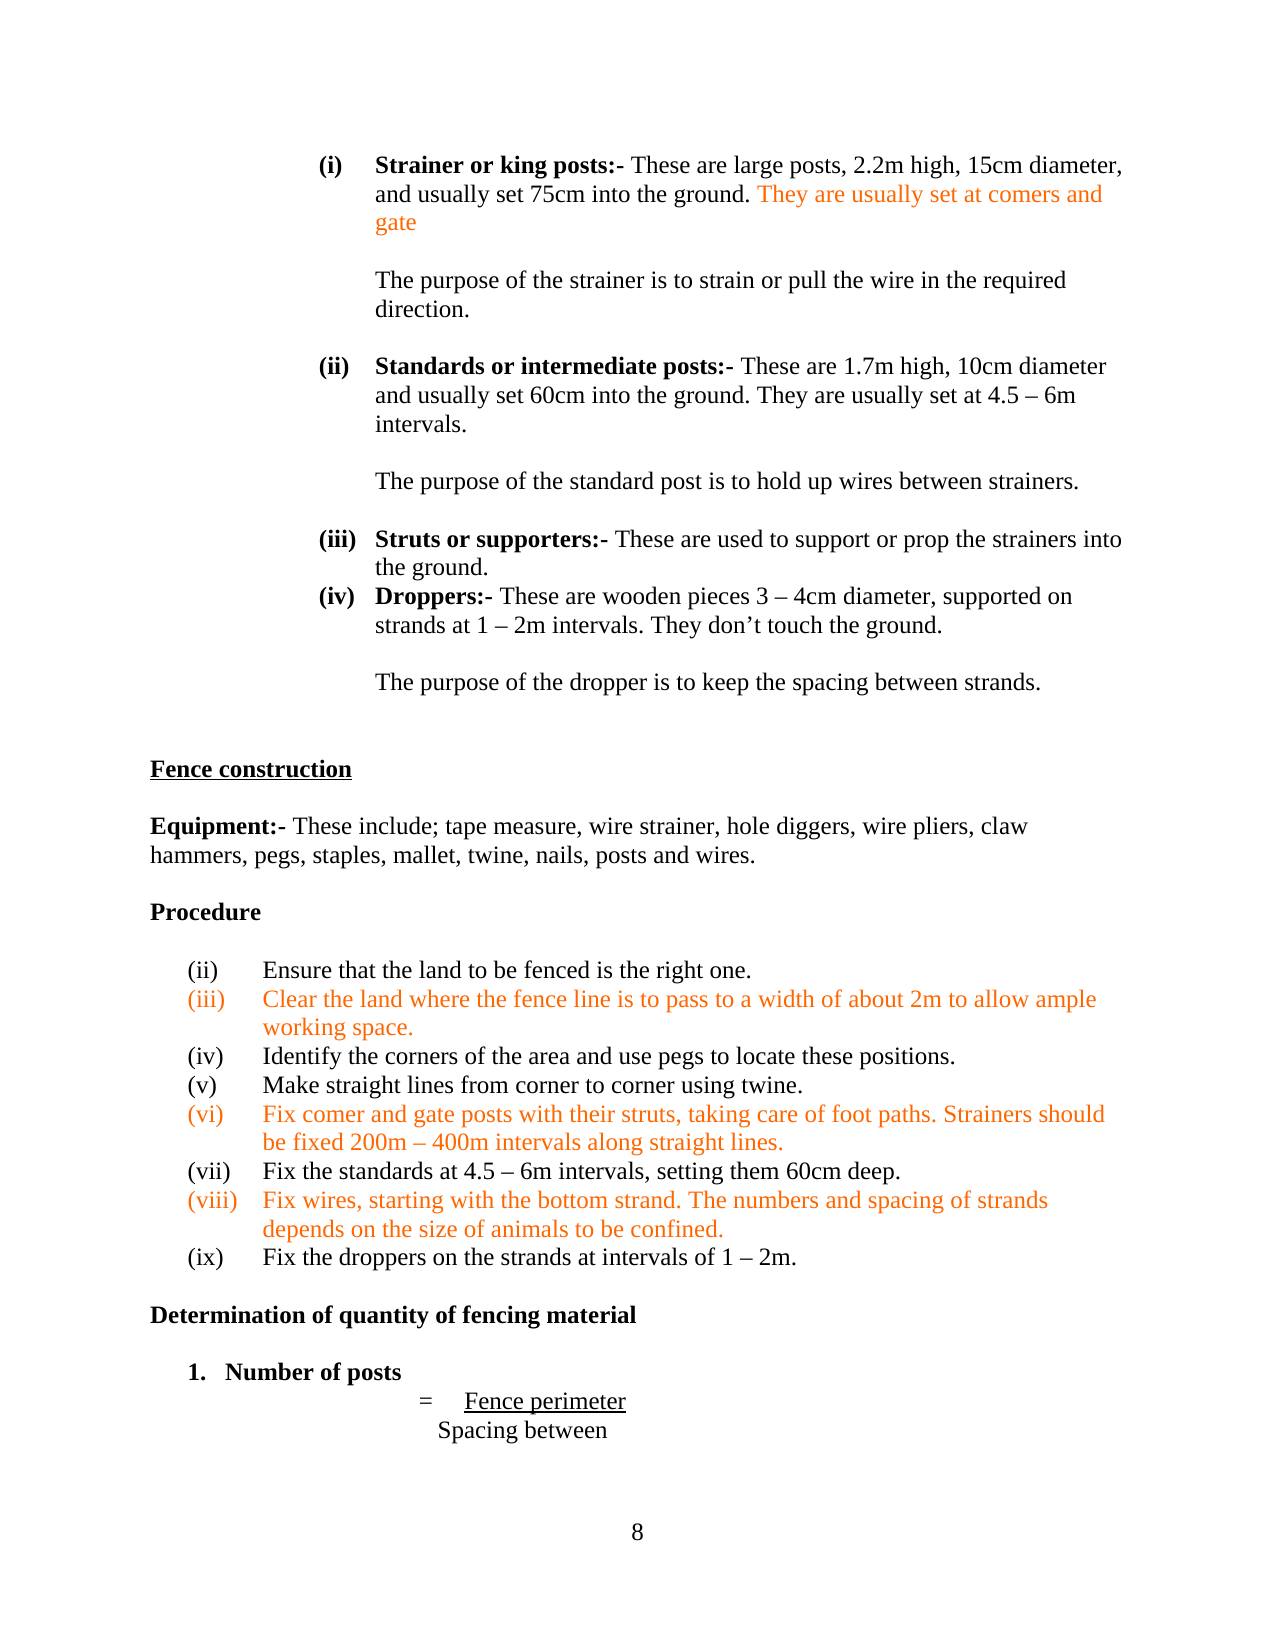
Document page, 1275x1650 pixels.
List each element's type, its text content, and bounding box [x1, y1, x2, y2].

list Make straight lines from corner to corner using twine. [187, 1070, 1125, 1099]
list Fix the droppers on the strands at intervals of 1 – 2m. [187, 1242, 1125, 1271]
text Fence construction [150, 754, 1125, 782]
text = Fence perimeter [187, 1386, 1125, 1415]
list Fix the standards at 4.5 – 6m intervals, setting them 60cm deep. [187, 1156, 1125, 1185]
list Clear the land where the fence line is to pass to a width of about 2m to allow ample working space. [187, 984, 1125, 1041]
text Equipment:- These include; tape measure, wire strainer, hole diggers, wire pliers, claw hammers, pegs, staples, mallet, twine, nails, posts and wires. [150, 811, 1125, 869]
list Standards or intermediate posts:- These are 1.7m high, 10cm diameter and usually set 60cm into the ground. They are usually set at 4.5 – 6m intervals. [319, 351, 1125, 437]
list Fix wires, starting with the bottom strand. The numbers and spacing of strands depends on the size of animals to be confined. [187, 1185, 1125, 1242]
list Ensure that the land to be fenced is the right one. [187, 955, 1125, 984]
list Droppers:- These are wooden pieces 3 – 4cm diameter, supported on strands at 1 – 2m intervals. They don’t touch the ground. [319, 581, 1125, 639]
text Spacing between [187, 1415, 1125, 1444]
text The purpose of the dropper is to keep the spacing between strands. [375, 667, 1125, 696]
text Determination of quantity of fencing material [150, 1300, 1125, 1329]
list Strainer or king posts:- These are large posts, 2.2m high, 15cm diameter, and usually set 75cm into the ground. They are usually set at comers and gate [319, 150, 1125, 236]
text Procedure [150, 897, 1125, 926]
text The purpose of the strainer is to strain or pull the wire in the required direction. [375, 265, 1125, 322]
list Fix comer and gate posts with their struts, taking care of foot paths. Strainers should be fixed 200m – 400m intervals along straight lines. [187, 1099, 1125, 1156]
list Number of posts [187, 1357, 1125, 1386]
text The purpose of the standard post is to hold up wires between strainers. [375, 466, 1125, 495]
list Identify the corners of the area and use pegs to locate these positions. [187, 1041, 1125, 1070]
list Struts or supporters:- These are used to support or prop the strainers into the ground. [319, 524, 1125, 581]
